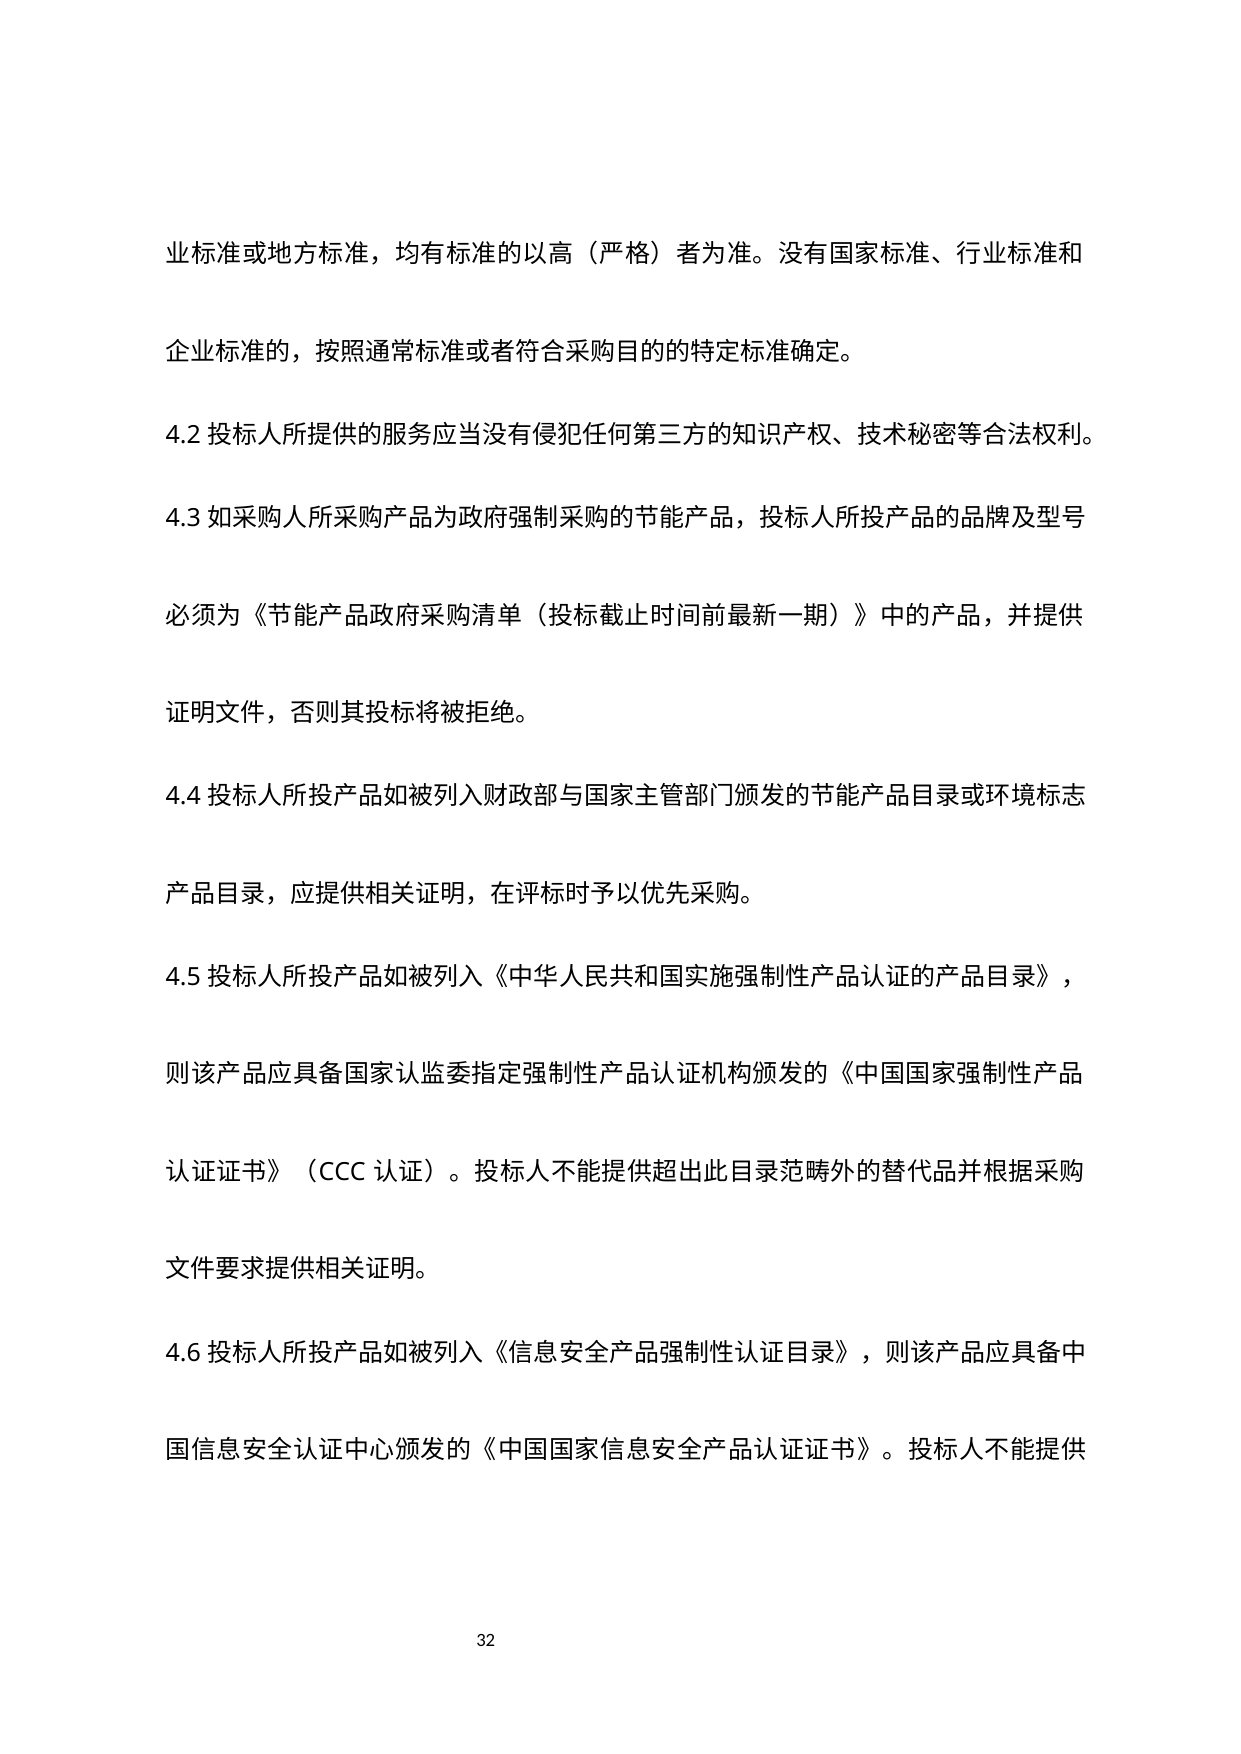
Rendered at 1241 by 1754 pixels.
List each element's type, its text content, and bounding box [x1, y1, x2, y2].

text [165, 1318, 1087, 1480]
text 4.4 投标人所投产品如被列入财政部与国家主管部门颁发的节能产品目录或环境标志产品目录，应提供相关证明，在评标时予以优先采购。 [165, 761, 1087, 924]
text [165, 219, 1087, 382]
text 4.2 投标人所提供的服务应当没有侵犯任何第三方的知识产权、技术秘密等合法权利。 [165, 400, 1087, 465]
text 4.5 投标人所投产品如被列入《中华人民共和国实施强制性产品认证的产品目录》，则该产品应具备国家认监委指定强制性产品认证机构颁发的《中国国家强制性产品认证证书》（CCC 认证）。投标人不能提供超出此目录范畴外的替代品并根据采购文件要求提供相关证明。 [165, 942, 1087, 1299]
text 4.3 如采购人所采购产品为政府强制采购的节能产品，投标人所投产品的品牌及型号必须为《节能产品政府采购清单（投标截止时间前最新一期）》中的产品，并提供证明文件，否则其投标将被拒绝。 [165, 483, 1087, 743]
